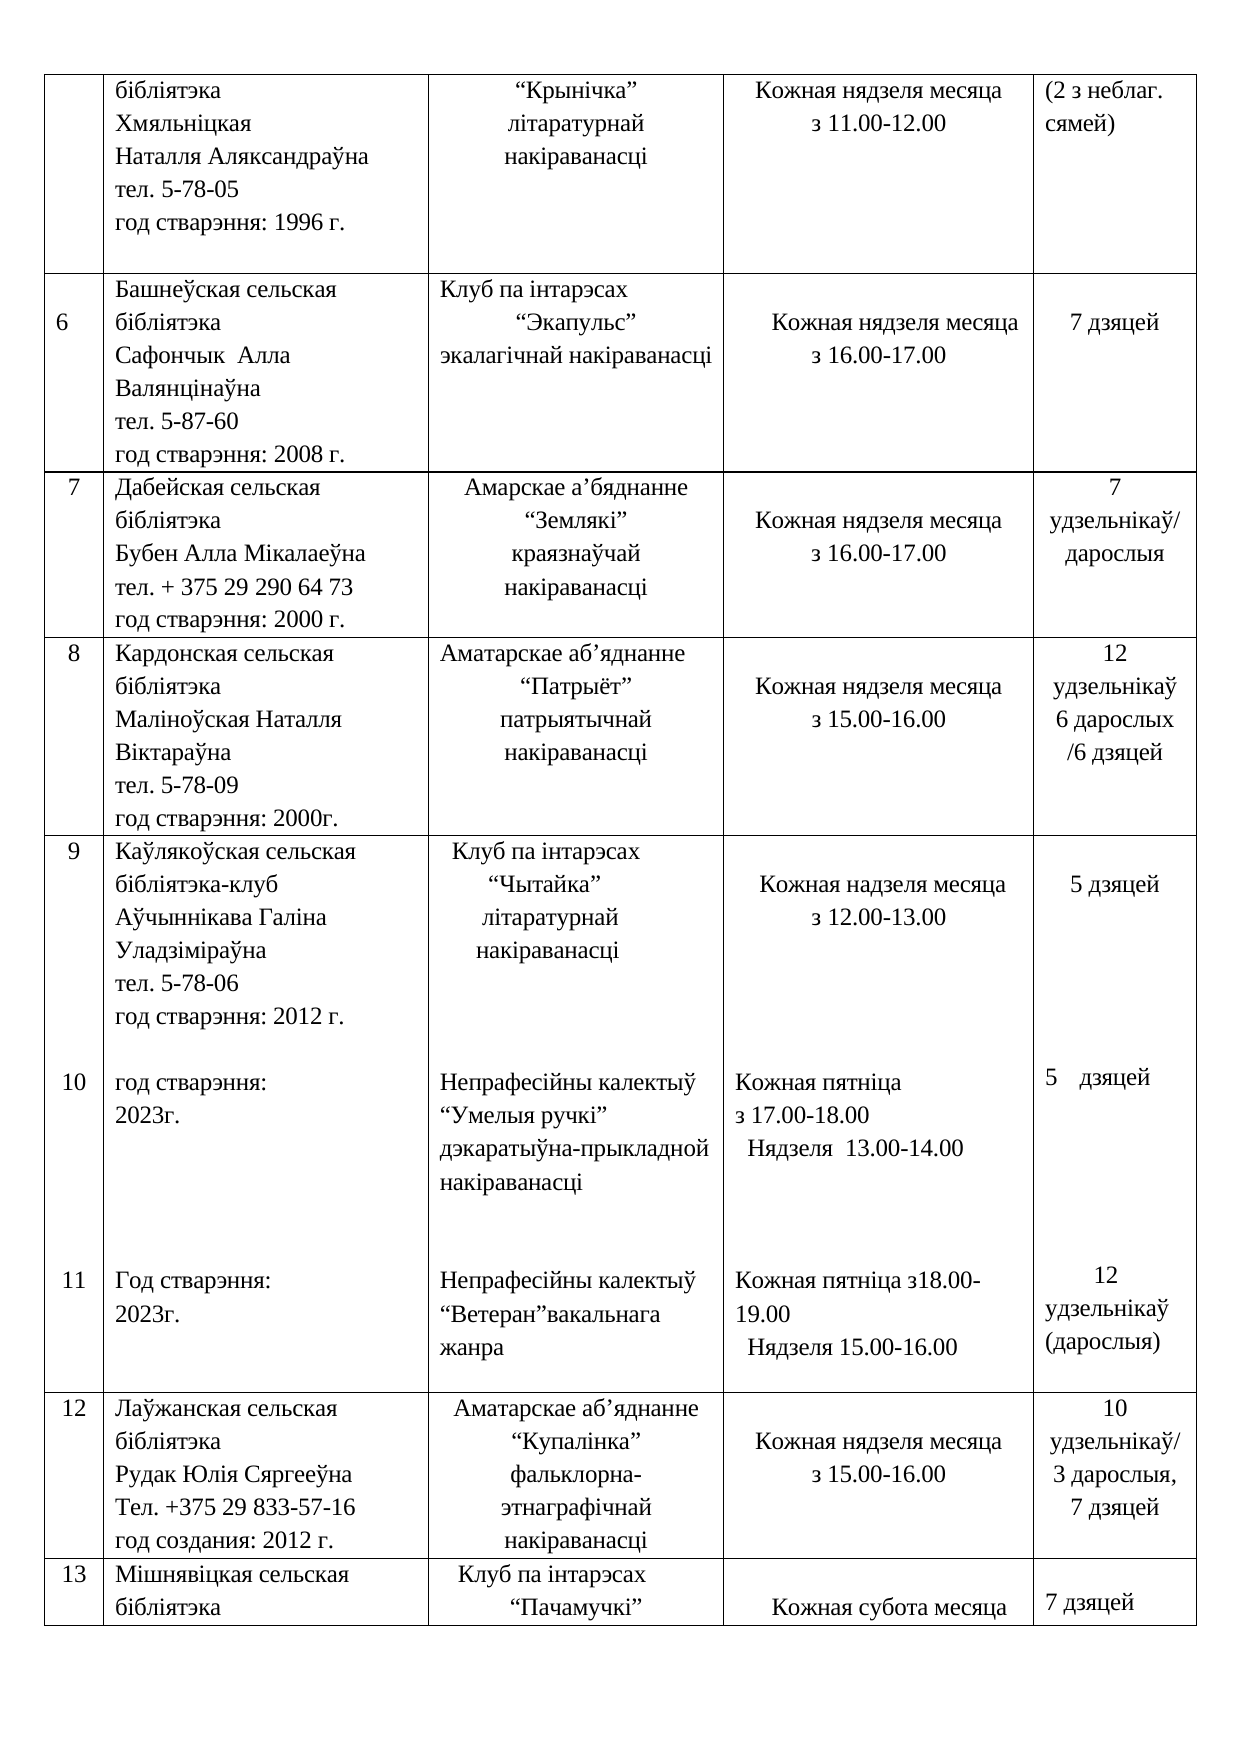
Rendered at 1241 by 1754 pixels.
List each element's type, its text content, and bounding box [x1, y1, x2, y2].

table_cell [724, 1559, 1033, 1625]
table_cell 8 [45, 638, 103, 835]
table_cell Каўлякоўская сельская бібліятэка-клуб Аўчыннікава Галіна Уладзіміраўна тел. 5-78-06 год стварэння: 2012 г. год стварэння: 2023г. Год стварэння: 2023г. [104, 836, 428, 1392]
table_cell Аматарскае аб’яднанне “Купалінка” фальклорна-этнаграфічнай накіраванасці [429, 1393, 723, 1558]
table_cell Амарскае а’бяднанне “Землякі” краязнаўчай накіраванасці [429, 473, 723, 637]
table_cell 7 дзяцей [1034, 274, 1196, 471]
table_cell Клуб па інтарэсах “Чытайка” літаратурнай накіраванасці Непрафесійны калектыў “Умелыя ручкі” дэкаратыўна-прыкладной накіраванасці Непрафесійны калектыў “Ветеран”вакальнага жанра [429, 836, 723, 1392]
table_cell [104, 75, 428, 273]
table_cell 9 10 11 [45, 836, 103, 1392]
table_cell Клуб па інтарэсах “Экапульс” экалагічнай накіраванасці [429, 274, 723, 471]
table_cell 13 [45, 1559, 103, 1625]
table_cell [104, 1559, 428, 1625]
table_cell Башнеўская сельская бібліятэка Сафончык Алла Валянцінаўна тел. 5-87-60 год стварэння: 2008 г. [104, 274, 428, 471]
table_cell 7 дзяцей [1034, 1559, 1196, 1625]
table_cell Кожная нядзеля месяца з 16.00-17.00 [724, 473, 1033, 637]
table_cell 7 удзельнікаў/ дарослыя [1034, 473, 1196, 637]
table_cell Кожная надзеля месяца з 12.00-13.00 Кожная пятніца з 17.00-18.00 Нядзеля 13.00-14.00 Кожная пятніца з18.00-19.00 Нядзеля 15.00-16.00 [724, 836, 1033, 1392]
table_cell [1034, 75, 1196, 273]
table_cell Кожная нядзеля месяца з 15.00-16.00 [724, 1393, 1033, 1558]
table_cell 12 удзельнікаў 6 дарослых /6 дзяцей [1034, 638, 1196, 835]
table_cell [429, 75, 723, 273]
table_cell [429, 1559, 723, 1625]
table_cell Кожная нядзеля месяца з 16.00-17.00 [724, 274, 1033, 471]
table_cell 12 [45, 1393, 103, 1558]
table_cell 5 дзяцей 5 дзяцей 12 удзельнікаў (дарослыя) [1034, 836, 1196, 1392]
table_cell 7 [45, 473, 103, 637]
table_cell Лаўжанская сельская бібліятэка Рудак Юлія Сяргееўна Тел. +375 29 833-57-16 год создания: 2012 г. [104, 1393, 428, 1558]
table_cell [724, 75, 1033, 273]
table_cell 5 [45, 75, 103, 273]
table_cell Кожная нядзеля месяца з 15.00-16.00 [724, 638, 1033, 835]
table_cell Аматарскае аб’яднанне “Патрыёт” патрыятычнай накіраванасці [429, 638, 723, 835]
table_cell Кардонская сельская бібліятэка Маліноўская Наталля Віктараўна тел. 5-78-09 год стварэння: 2000г. [104, 638, 428, 835]
table_cell 10 удзельнікаў/ 3 дарослыя, 7 дзяцей [1034, 1393, 1196, 1558]
table_cell Дабейская сельская бібліятэка Бубен Алла Мікалаеўна тел. + 375 29 290 64 73 год стварэння: 2000 г. [104, 473, 428, 637]
table_cell 6 [45, 274, 103, 471]
